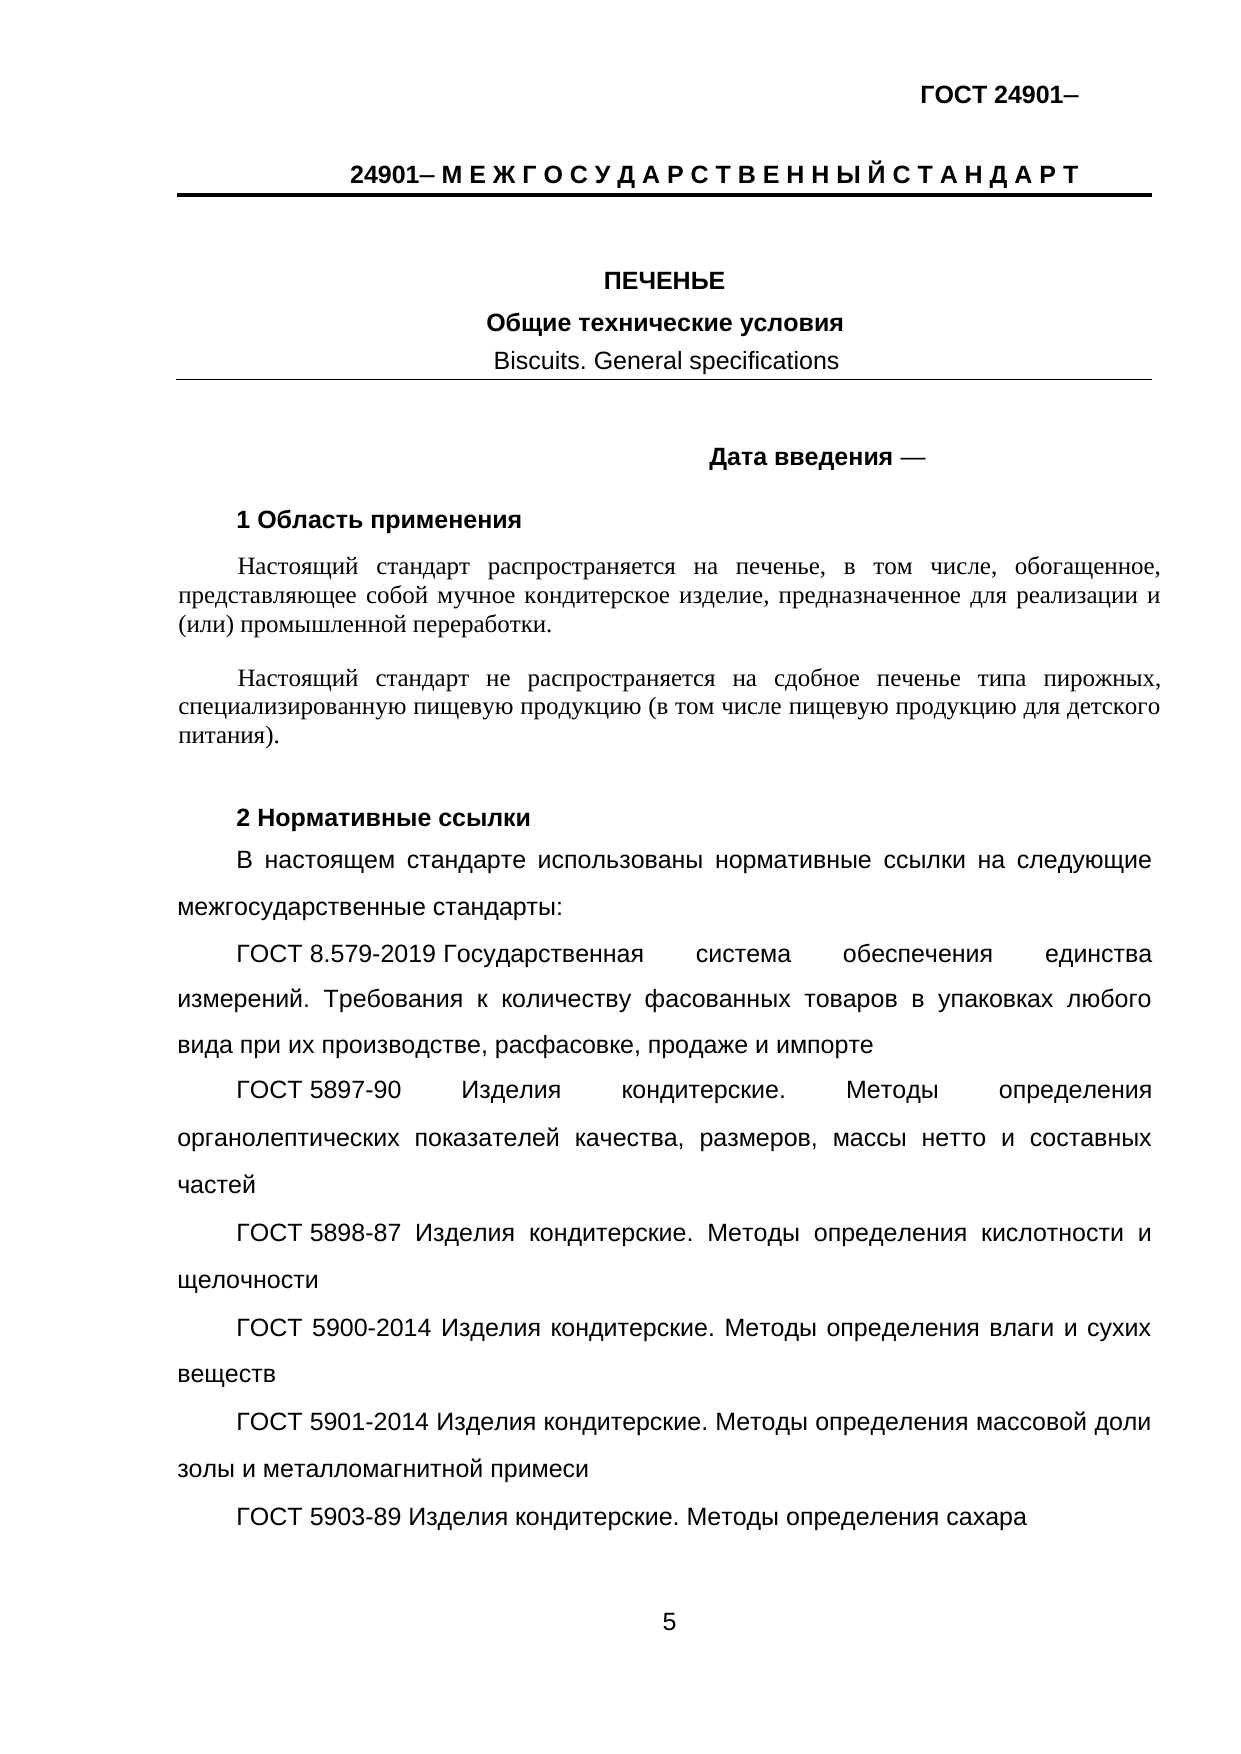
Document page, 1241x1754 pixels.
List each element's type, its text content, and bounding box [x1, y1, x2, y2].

subtitle 2 Нормативные ссылки [177, 803, 1168, 831]
text ГОСТ 5901-2014 Изделия кондитерские. Методы определения массовой доли золы и металломагнитной примеси [177, 1407, 1153, 1483]
subtitle 1 Область применения [177, 505, 1168, 534]
text Настоящий стандарт не распространяется на сдобное печенье типа пирожных, специализированную пищевую продукцию (в том числе пищевую продукцию для детского питания). [178, 663, 1162, 749]
text ГОСТ 8.579-2019 Государственная система обеспечения единства измерений. Требования к количеству фасованных товаров в упаковках любого вида при их производстве, расфасовке, продаже и импорте [177, 939, 1153, 1058]
text Biscuits. General specifications [188, 346, 1153, 374]
text Дата введения — [466, 442, 1168, 471]
text В настоящем стандарте использованы нормативные ссылки на следующие межгосударственные стандарты: [177, 845, 1153, 921]
text ГОСТ 5897-90 Изделия кондитерские. Методы определения органолептических показателей качества, размеров, массы нетто и составных частей [177, 1075, 1153, 1199]
subtitle 24901– М Е Ж Г О С У Д А Р С Т В Е Н Н Ы Й С Т А Н Д А Р Т [178, 157, 1079, 190]
text Общие технические условия [177, 308, 1153, 337]
text ПЕЧЕНЬЕ [177, 266, 1152, 295]
text ГОСТ 5898-87 Изделия кондитерские. Методы определения кислотности и щелочности [177, 1218, 1153, 1294]
text Настоящий стандарт распространяется на печенье, в том числе, обогащенное, представляющее собой мучное кондитерское изделие, предназначенное для реализации и (или) промышленной переработки. [178, 551, 1162, 638]
text ГОСТ 5900-2014 Изделия кондитерские. Методы определения влаги и сухих веществ [177, 1313, 1153, 1388]
text ГОСТ 5903-89 Изделия кондитерские. Методы определения сахара [177, 1502, 1153, 1531]
